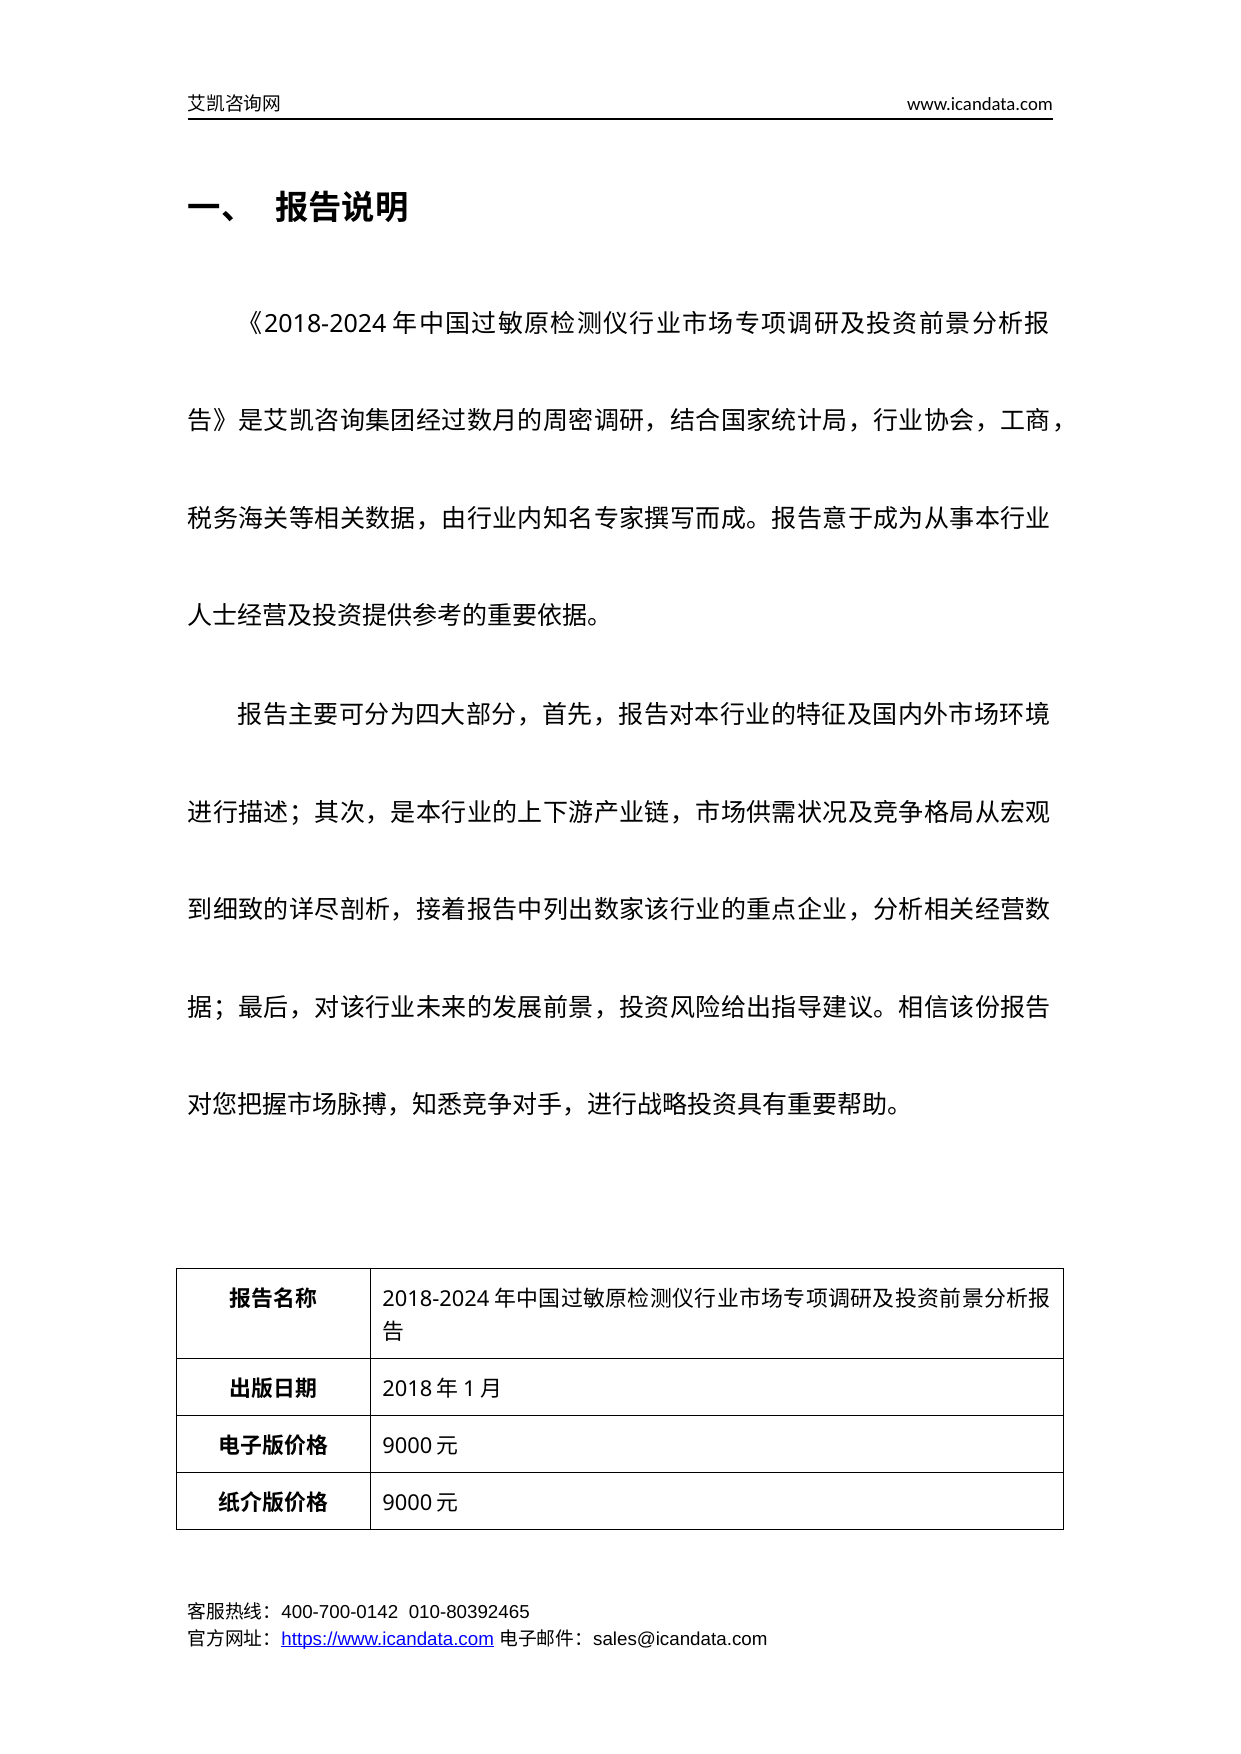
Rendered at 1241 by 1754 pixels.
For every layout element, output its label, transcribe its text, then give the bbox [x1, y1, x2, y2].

subtitle 报告说明 [187, 172, 1053, 237]
table_cell 9000元 [371, 1416, 1063, 1472]
table_header 2018-2024年中国过敏原检测仪行业市场专项调研及投资前景分析报告 [371, 1269, 1063, 1358]
table_cell 纸介版价格 [177, 1473, 370, 1529]
table_header 报告名称 [177, 1269, 370, 1358]
text 《2018-2024年中国过敏原检测仪行业市场专项调研及投资前景分析报告》是艾凯咨询集团经过数月的周密调研，结合国家统计局，行业协会，工商，税务海关等相关数据，由行业内知名专家撰写而成。报告意于成为从事本行业人士经营及投资提供参考的重要依据。 [187, 289, 1053, 646]
table_cell 2018年1月 [371, 1359, 1063, 1415]
text 报告主要可分为四大部分，首先，报告对本行业的特征及国内外市场环境进行描述；其次，是本行业的上下游产业链，市场供需状况及竞争格局从宏观到细致的详尽剖析，接着报告中列出数家该行业的重点企业，分析相关经营数据；最后，对该行业未来的发展前景，投资风险给出指导建议。相信该份报告对您把握市场脉搏，知悉竞争对手，进行战略投资具有重要帮助。 [187, 681, 1053, 1136]
table_cell 出版日期 [177, 1359, 370, 1415]
table_cell 9000元 [371, 1473, 1063, 1529]
table_cell 电子版价格 [177, 1416, 370, 1472]
